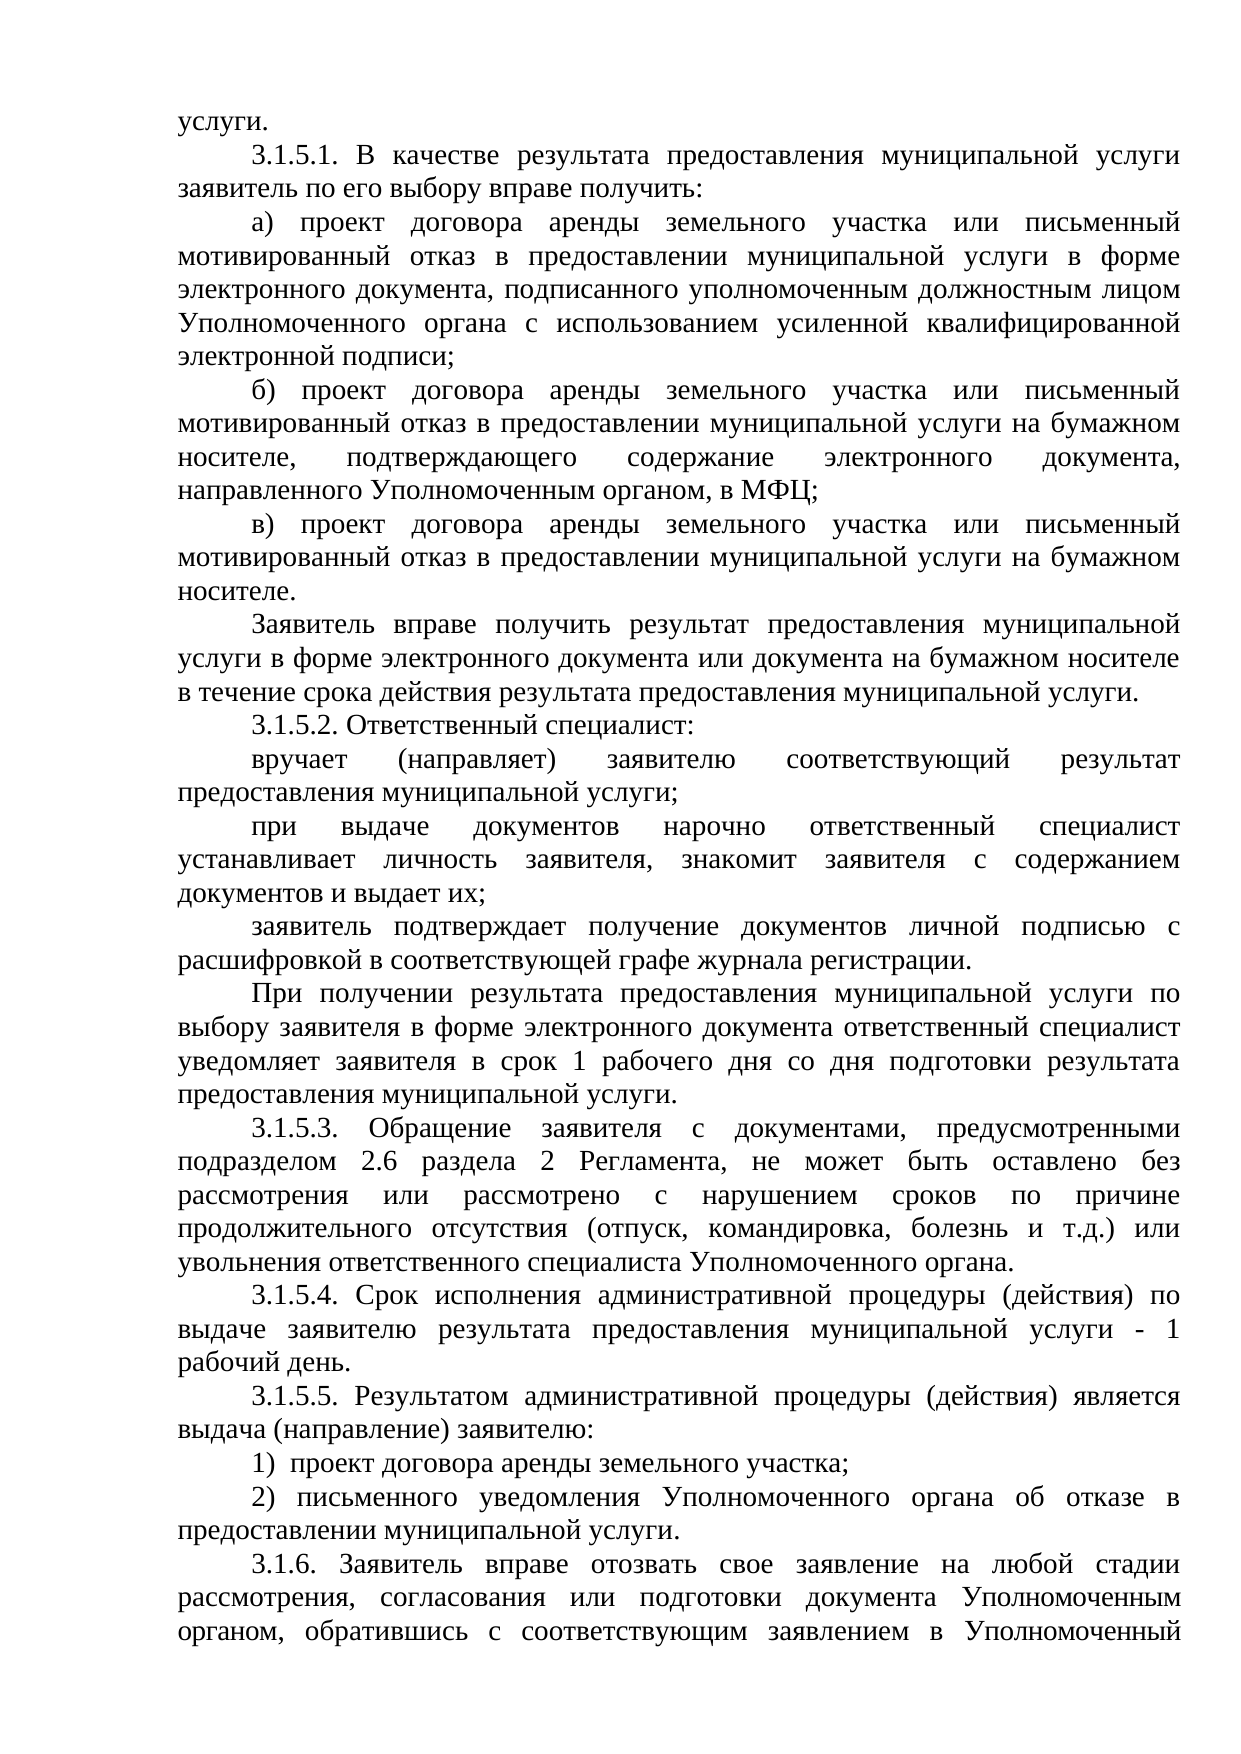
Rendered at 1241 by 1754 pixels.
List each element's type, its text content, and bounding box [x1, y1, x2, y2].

text 3.1.5.5. Результатом административной процедуры (действия) является выдача (направление) заявителю: [177, 1378, 1181, 1445]
text 3.1.5.4. Срок исполнения административной процедуры (действия) по выдаче заявителю результата предоставления муниципальной услуги - 1 рабочий день. [177, 1277, 1181, 1378]
text 1) проект договора аренды земельного участка; [177, 1445, 1181, 1479]
text 3.1.5.2. Ответственный специалист: [177, 707, 1181, 741]
text в) проект договора аренды земельного участка или письменный мотивированный отказ в предоставлении муниципальной услуги на бумажном носителе. [177, 506, 1181, 607]
text Заявитель вправе получить результат предоставления муниципальной услуги в форме электронного документа или документа на бумажном носителе в течение срока действия результата предоставления муниципальной услуги. [177, 607, 1181, 707]
text 3.1.5.3. Обращение заявителя с документами, предусмотренными подразделом 2.6 раздела 2 Регламента, не может быть оставлено без рассмотрения или рассмотрено с нарушением сроков по причине продолжительного отсутствия (отпуск, командировка, болезнь и т.д.) или увольнения ответственного специалиста Уполномоченного органа. [177, 1110, 1181, 1277]
text 2) письменного уведомления Уполномоченного органа об отказе в предоставлении муниципальной услуги. [177, 1479, 1181, 1546]
text заявитель подтверждает получение документов личной подписью с расшифровкой в соответствующей графе журнала регистрации. [177, 908, 1181, 976]
text При получении результата предоставления муниципальной услуги по выбору заявителя в форме электронного документа ответственный специалист уведомляет заявителя в срок 1 рабочего дня со дня подготовки результата предоставления муниципальной услуги. [177, 976, 1181, 1110]
text вручает (направляет) заявителю соответствующий результат предоставления муниципальной услуги; [177, 741, 1181, 808]
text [177, 1546, 1181, 1646]
text б) проект договора аренды земельного участка или письменный мотивированный отказ в предоставлении муниципальной услуги на бумажном носителе, подтверждающего содержание электронного документа, направленного Уполномоченным органом, в МФЦ; [177, 372, 1181, 506]
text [177, 103, 1181, 137]
text а) проект договора аренды земельного участка или письменный мотивированный отказ в предоставлении муниципальной услуги в форме электронного документа, подписанного уполномоченным должностным лицом Уполномоченного органа с использованием усиленной квалифицированной электронной подписи; [177, 204, 1181, 372]
text 3.1.5.1. В качестве результата предоставления муниципальной услуги заявитель по его выбору вправе получить: [177, 137, 1181, 204]
text при выдаче документов нарочно ответственный специалист устанавливает личность заявителя, знакомит заявителя с содержанием документов и выдает их; [177, 808, 1181, 908]
